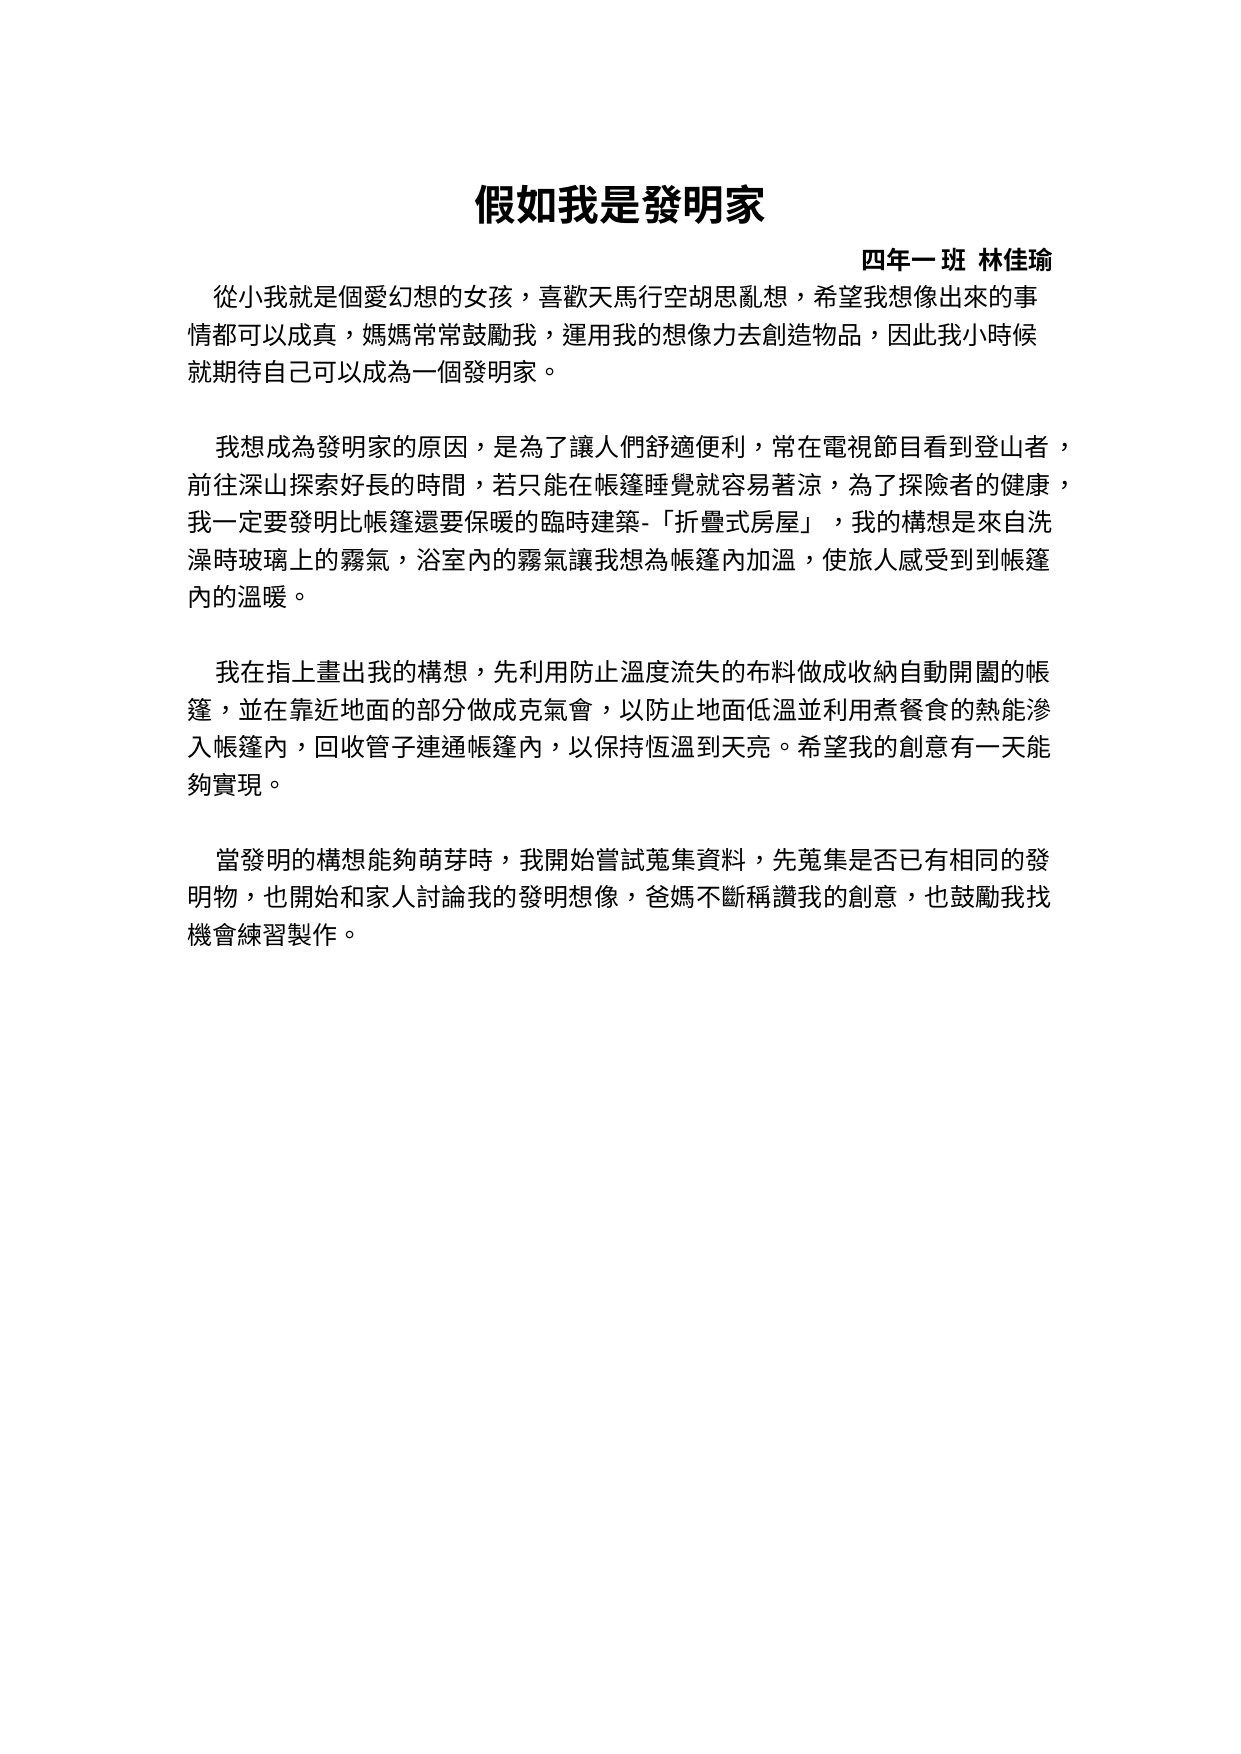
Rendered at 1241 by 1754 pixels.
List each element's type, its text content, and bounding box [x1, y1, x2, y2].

text 四年一 班 林佳瑜 [187, 239, 1053, 277]
text 我在指上畫出我的構想，先利用防止溫度流失的布料做成收納自動開闔的帳篷，並在靠近地面的部分做成克氣會，以防止地面低溫並利用煮餐食的熱能滲入帳篷內，回收管子連通帳篷內，以保持恆溫到天亮。希望我的創意有一天能夠實現。 [187, 652, 1053, 802]
text 假如我是發明家 [187, 164, 1053, 239]
text 從小我就是個愛幻想的女孩，喜歡天馬行空胡思亂想，希望我想像出來的事情都可以成真，媽媽常常鼓勵我，運用我的想像力去創造物品，因此我小時候就期待自己可以成為一個發明家。 [187, 277, 1053, 389]
text 我想成為發明家的原因，是為了讓人們舒適便利，常在電視節目看到登山者，前往深山探索好長的時間，若只能在帳篷睡覺就容易著涼，為了探險者的健康，我一定要發明比帳篷還要保暖的臨時建築-「折疊式房屋」，我的構想是來自洗澡時玻璃上的霧氣，浴室內的霧氣讓我想為帳篷內加溫，使旅人感受到到帳篷內的溫暖。 [187, 427, 1053, 614]
text 當發明的構想能夠萌芽時，我開始嘗試蒐集資料，先蒐集是否已有相同的發明物，也開始和家人討論我的發明想像，爸媽不斷稱讚我的創意，也鼓勵我找機會練習製作。 [187, 839, 1053, 952]
